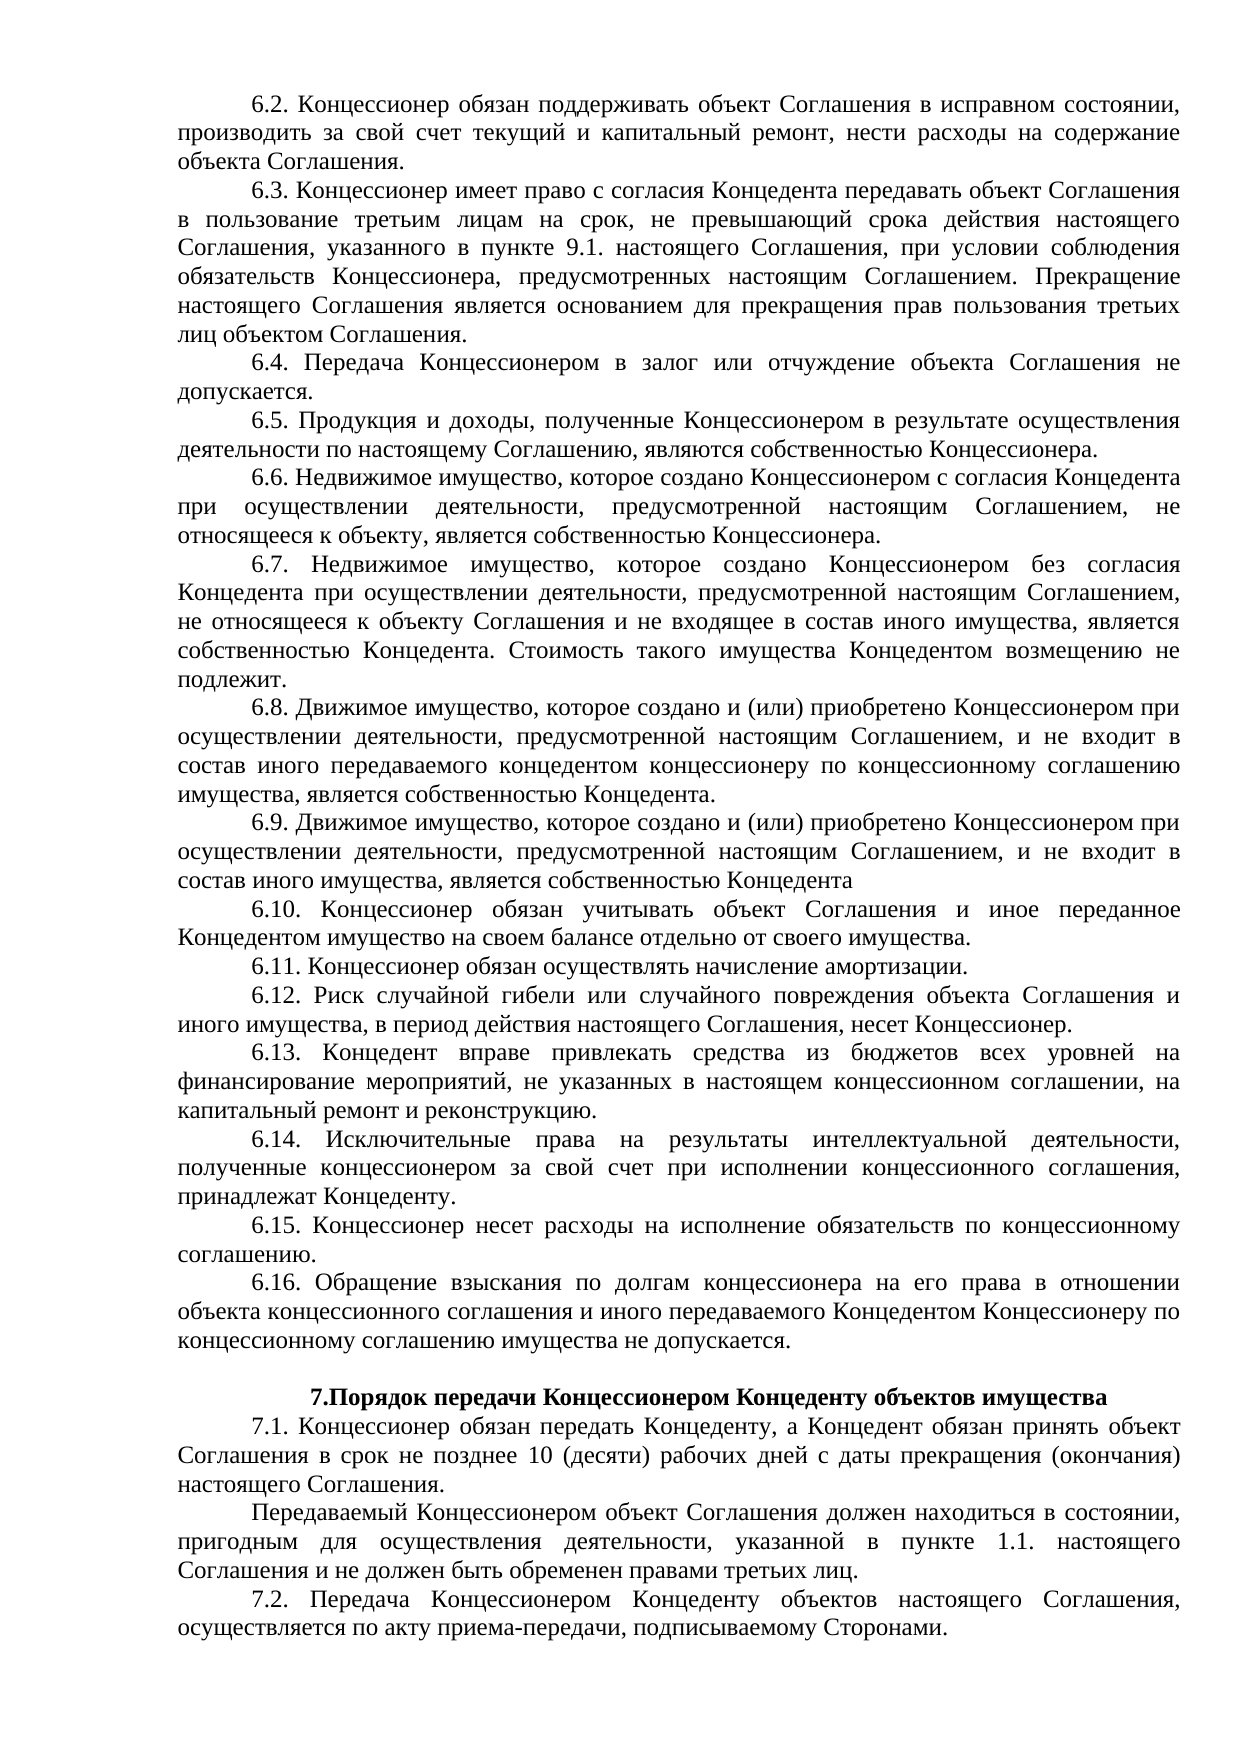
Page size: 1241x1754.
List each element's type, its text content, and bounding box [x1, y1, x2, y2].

text 6.3. Концессионер имеет право с согласия Концедента передавать объект Соглашения в пользование третьим лицам на срок, не превышающий срока действия настоящего Соглашения, указанного в пункте 9.1. настоящего Соглашения, при условии соблюдения обязательств Концессионера, предусмотренных настоящим Соглашением. Прекращение настоящего Соглашения является основанием для прекращения прав пользования третьих лиц объектом Соглашения. [177, 175, 1181, 347]
text 6.7. Недвижимое имущество, которое создано Концессионером без согласия Концедента при осуществлении деятельности, предусмотренной настоящим Соглашением, не относящееся к объекту Соглашения и не входящее в состав иного имущества, является собственностью Концедента. Стоимость такого имущества Концедентом возмещению не подлежит. [177, 549, 1181, 692]
text 6.14. Исключительные права на результаты интеллектуальной деятельности, полученные концессионером за свой счет при исполнении концессионного соглашения, принадлежат Концеденту. [177, 1124, 1181, 1210]
text 6.6. Недвижимое имущество, которое создано Концессионером с согласия Концедента при осуществлении деятельности, предусмотренной настоящим Соглашением, не относящееся к объекту, является собственностью Концессионера. [177, 462, 1181, 549]
text 6.11. Концессионер обязан осуществлять начисление амортизации. [177, 951, 1181, 980]
text 6.13. Концедент вправе привлекать средства из бюджетов всех уровней на финансирование мероприятий, не указанных в настоящем концессионном соглашении, на капитальный ремонт и реконструкцию. [177, 1037, 1181, 1124]
text 6.8. Движимое имущество, которое создано и (или) приобретено Концессионером при осуществлении деятельности, предусмотренной настоящим Соглашением, и не входит в состав иного передаваемого концедентом концессионеру по концессионному соглашению имущества, является собственностью Концедента. [177, 692, 1181, 807]
text 6.2. Концессионер обязан поддерживать объект Соглашения в исправном состоянии, производить за свой счет текущий и капитальный ремонт, нести расходы на содержание объекта Соглашения. [177, 89, 1181, 175]
text 6.5. Продукция и доходы, полученные Концессионером в результате осуществления деятельности по настоящему Соглашению, являются собственностью Концессионера. [177, 405, 1181, 462]
text 6.16. Обращение взыскания по долгам концессионера на его права в отношении объекта концессионного соглашения и иного передаваемого Концедентом Концессионеру по концессионному соглашению имущества не допускается. [177, 1267, 1181, 1354]
text 6.12. Риск случайной гибели или случайного повреждения объекта Соглашения и иного имущества, в период действия настоящего Соглашения, несет Концессионер. [177, 980, 1181, 1037]
text 6.9. Движимое имущество, которое создано и (или) приобретено Концессионером при осуществлении деятельности, предусмотренной настоящим Соглашением, и не входит в состав иного имущества, является собственностью Концедента [177, 807, 1181, 894]
text 7.2. Передача Концессионером Концеденту объектов настоящего Соглашения, осуществляется по акту приема-передачи, подписываемому Сторонами. [177, 1584, 1181, 1641]
text 6.10. Концессионер обязан учитывать объект Соглашения и иное переданное Концедентом имущество на своем балансе отдельно от своего имущества. [177, 894, 1181, 951]
text 6.15. Концессионер несет расходы на исполнение обязательств по концессионному соглашению. [177, 1210, 1181, 1267]
text 7.1. Концессионер обязан передать Концеденту, а Концедент обязан принять объект Соглашения в срок не позднее 10 (десяти) рабочих дней с даты прекращения (окончания) настоящего Соглашения. [177, 1411, 1181, 1497]
text 7.Порядок передачи Концессионером Концеденту объектов имущества [177, 1382, 1181, 1411]
text 6.4. Передача Концессионером в залог или отчуждение объекта Соглашения не допускается. [177, 347, 1181, 405]
text Передаваемый Концессионером объект Соглашения должен находиться в состоянии, пригодным для осуществления деятельности, указанной в пункте 1.1. настоящего Соглашения и не должен быть обременен правами третьих лиц. [177, 1497, 1181, 1584]
